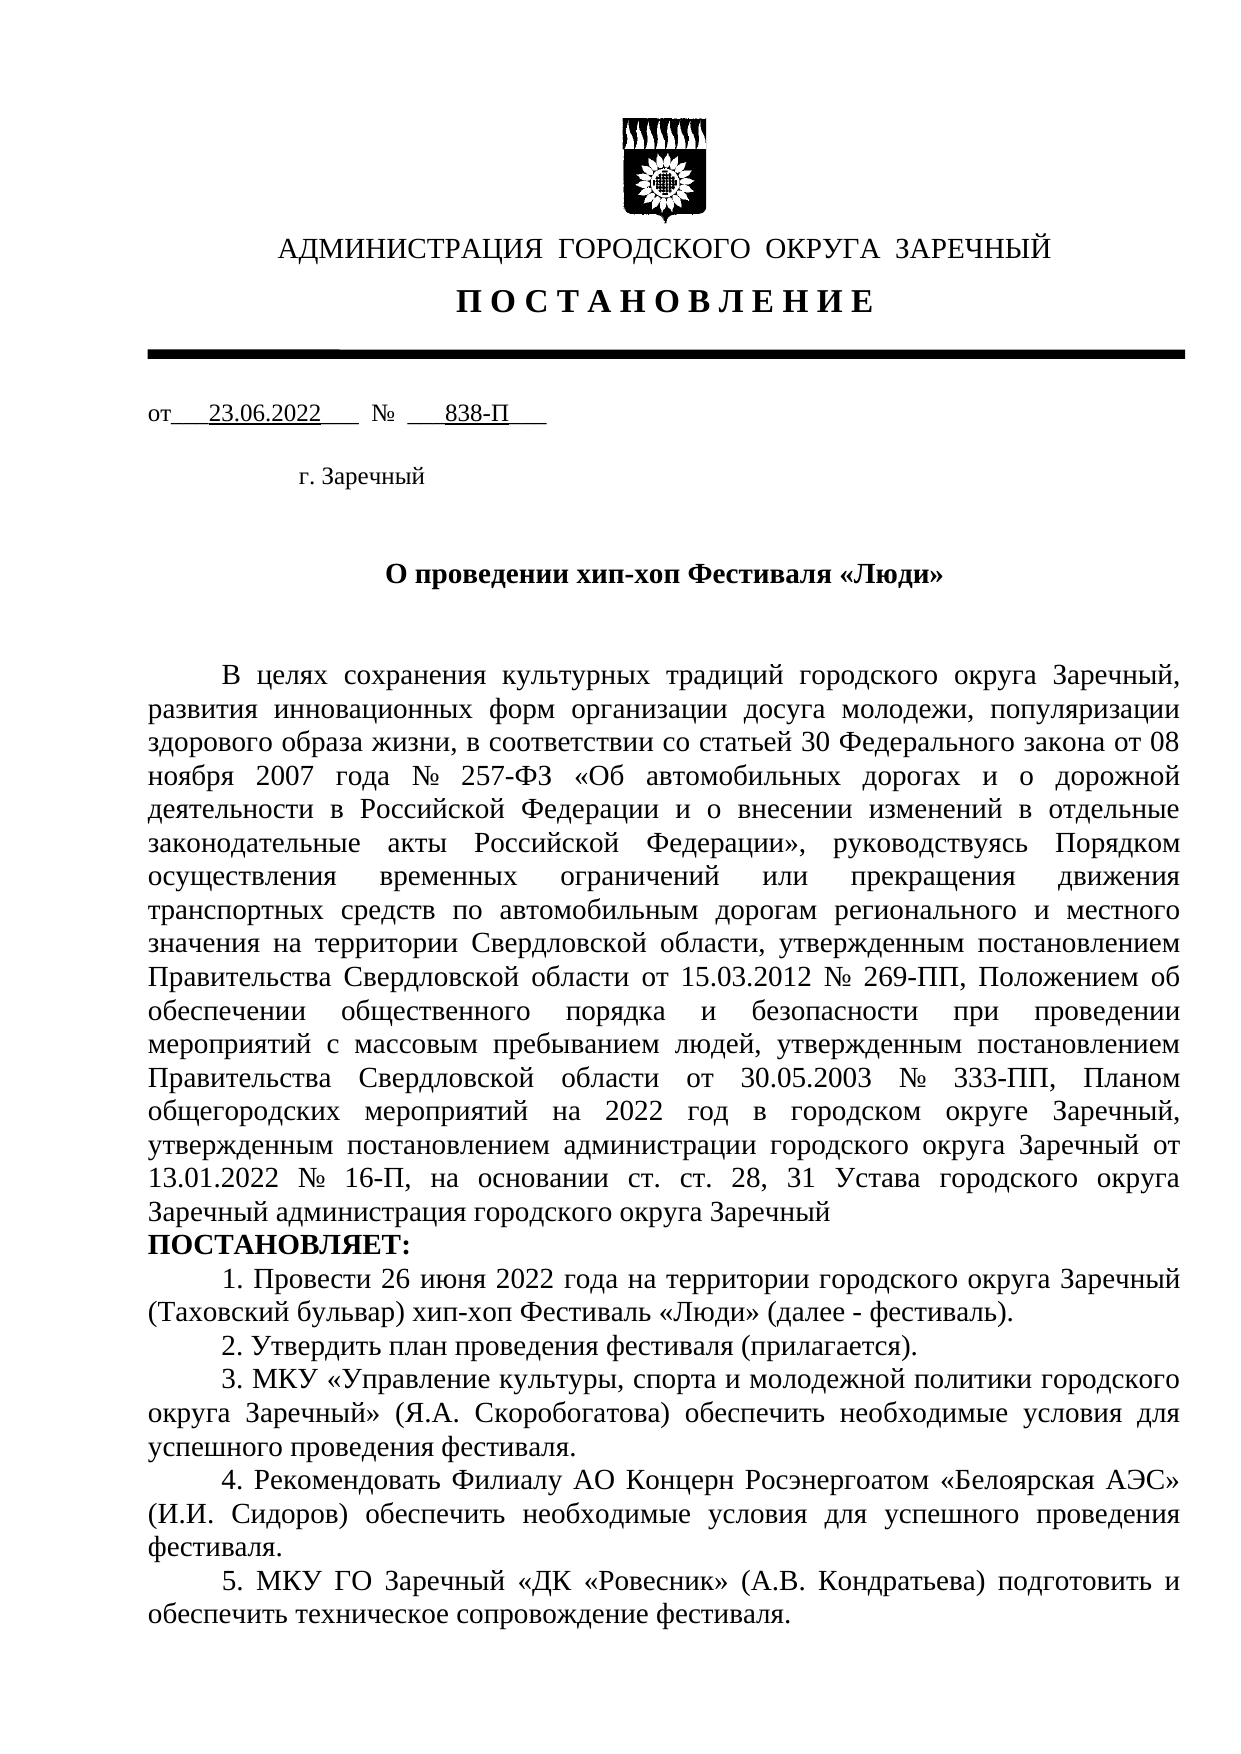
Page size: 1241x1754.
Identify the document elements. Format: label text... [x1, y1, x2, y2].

text ПОСТАНОВЛЯЕТ: [148, 1227, 1181, 1261]
text 2. Утвердить план проведения фестиваля (прилагается). [148, 1328, 1181, 1362]
text О проведении хип-хоп Фестиваля «Люди» [148, 557, 1181, 590]
text п о с т а н о в л е н и е [148, 281, 1181, 319]
text от___23.06.2022___ № ___838-П___ [148, 398, 1181, 427]
text 1. Провести 26 июня 2022 года на территории городского округа Заречный (Таховский бульвар) хип-хоп Фестиваль «Люди» (далее - фестиваль). [148, 1261, 1181, 1328]
text 5. МКУ ГО Заречный «ДК «Ровесник» (А.В. Кондратьева) подготовить и обеспечить техническое сопровождение фестиваля. [148, 1563, 1181, 1630]
text В целях сохранения культурных традиций городского округа Заречный, развития инновационных форм организации досуга молодежи, популяризации здорового образа жизни, в соответствии со статьей 30 Федерального закона от 08 ноября 2007 года № 257-ФЗ «Об автомобильных дорогах и о дорожной деятельности в Российской Федерации и о внесении изменений в отдельные законодательные акты Российской Федерации», руководствуясь Порядком осуществления временных ограничений или прекращения движения транспортных средств по автомобильным дорогам регионального и местного значения на территории Свердловской области, утвержденным постановлением Правительства Свердловской области от 15.03.2012 № 269-ПП, Положением об обеспечении общественного порядка и безопасности при проведении мероприятий с массовым пребыванием людей, утвержденным постановлением Правительства Свердловской области от 30.05.2003 № 333-ПП, Планом общегородских мероприятий на 2022 год в городском округе Заречный, утвержденным постановлением администрации городского округа Заречный от 13.01.2022 № 16-П, на основании ст. ст. 28, 31 Устава городского округа Заречный администрация городского округа Заречный [148, 657, 1181, 1227]
text г. Заречный [148, 461, 576, 489]
text 4. Рекомендовать Филиалу АО Концерн Росэнергоатом «Белоярская АЭС» (И.И. Сидоров) обеспечить необходимые условия для успешного проведения фестиваля. [148, 1462, 1181, 1563]
text администрация Городского округа Заречный [148, 231, 1181, 264]
text 3. МКУ «Управление культуры, спорта и молодежной политики городского округа Заречный» (Я.А. Скоробогатова) обеспечить необходимые условия для успешного проведения фестиваля. [148, 1362, 1181, 1462]
